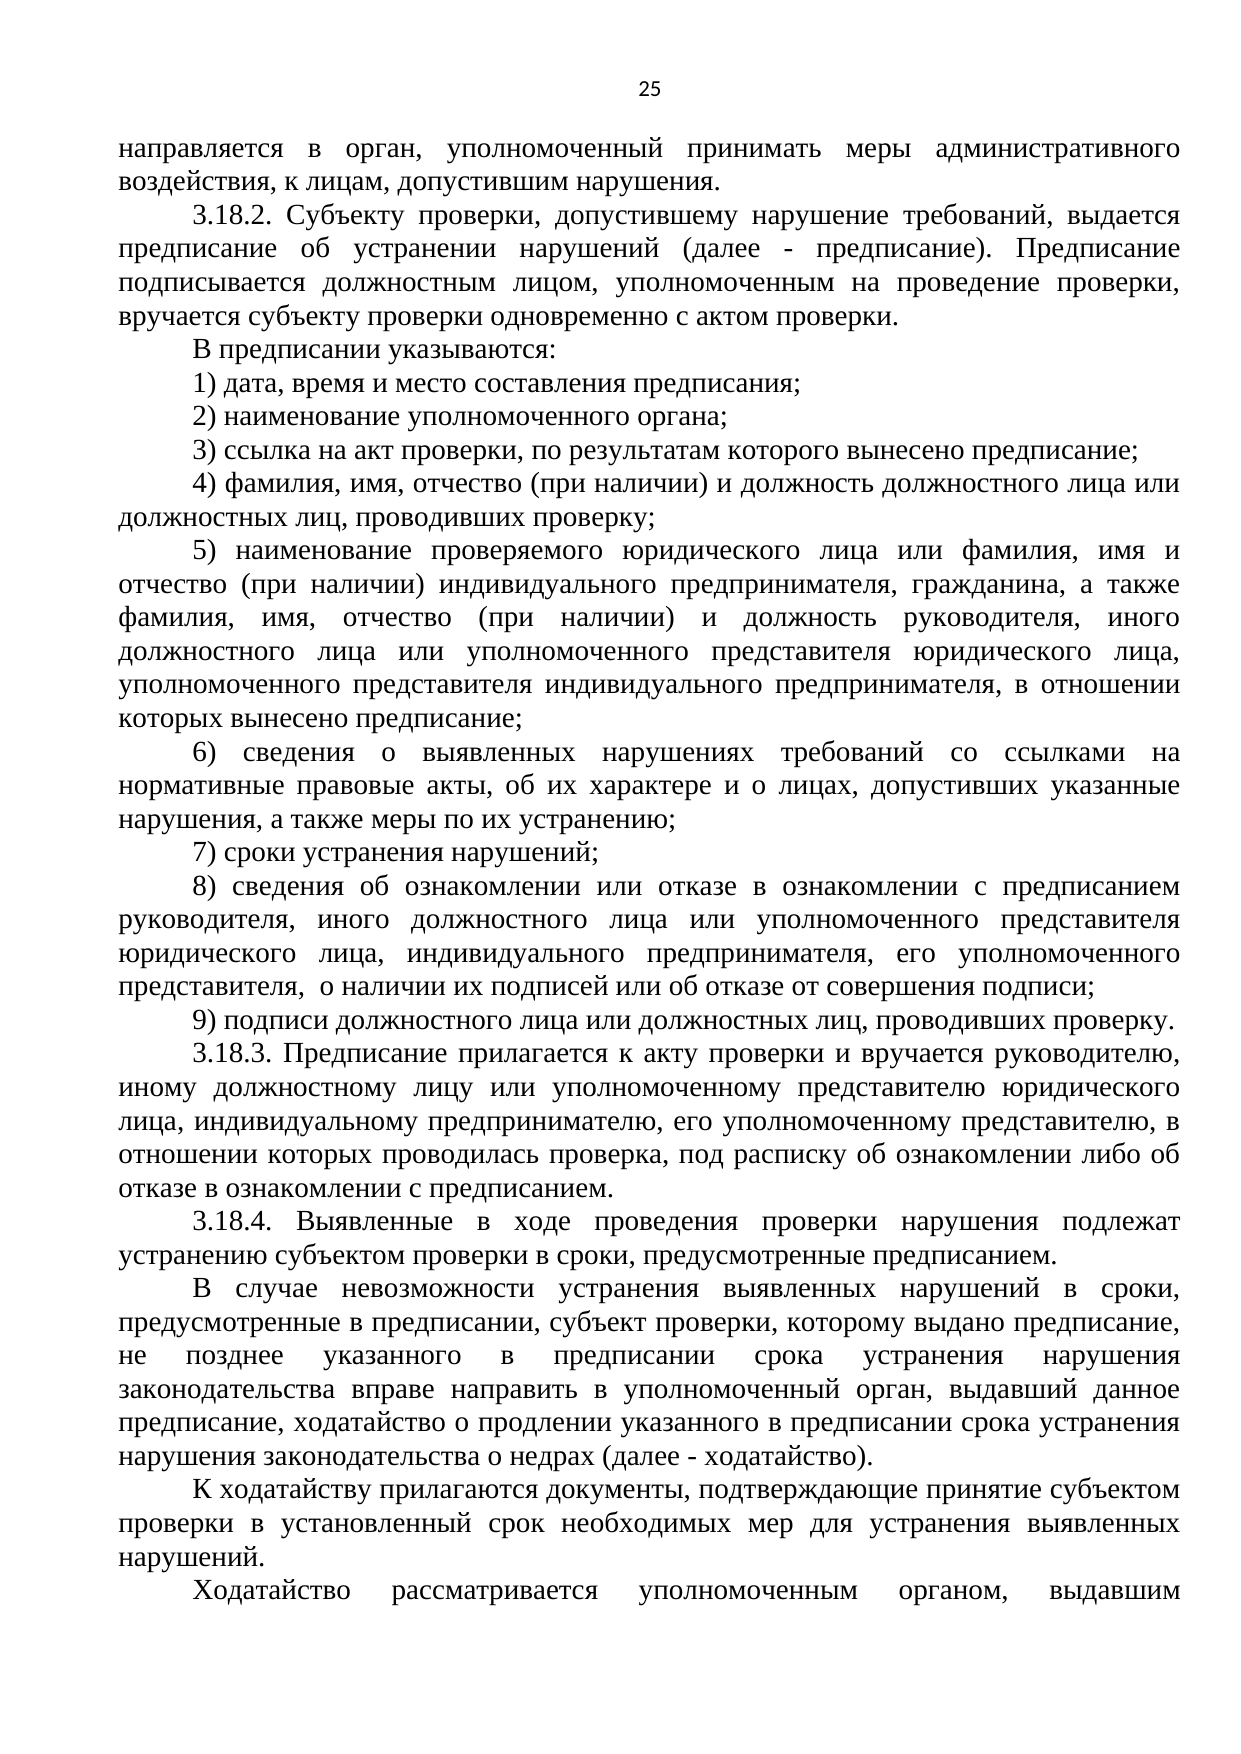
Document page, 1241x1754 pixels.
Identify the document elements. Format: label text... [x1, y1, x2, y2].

text 3.18.2. Субъекту проверки, допустившему нарушение требований, выдается предписание об устранении нарушений (далее - предписание). Предписание подписывается должностным лицом, уполномоченным на проведение проверки, вручается субъекту проверки одновременно с актом проверки. [118, 197, 1181, 331]
text 7) сроки устранения нарушений; [118, 834, 1181, 868]
text К ходатайству прилагаются документы, подтверждающие принятие субъектом проверки в установленный срок необходимых мер для устранения выявленных нарушений. [118, 1472, 1181, 1572]
text 3.18.3. Предписание прилагается к акту проверки и вручается руководителю, иному должностному лицу или уполномоченному представителю юридического лица, индивидуальному предпринимателю, его уполномоченному представителю, в отношении которых проводилась проверка, под расписку об ознакомлении либо об отказе в ознакомлении с предписанием. [118, 1036, 1181, 1203]
text 5) наименование проверяемого юридического лица или фамилия, имя и отчество (при наличии) индивидуального предпринимателя, гражданина, а также фамилия, имя, отчество (при наличии) и должность руководителя, иного должностного лица или уполномоченного представителя юридического лица, уполномоченного представителя индивидуального предпринимателя, в отношении которых вынесено предписание; [118, 532, 1181, 734]
text В предписании указываются: [118, 331, 1181, 365]
text 3) ссылка на акт проверки, по результатам которого вынесено предписание; [118, 432, 1181, 465]
text 9) подписи должностного лица или должностных лиц, проводивших проверку. [118, 1002, 1181, 1036]
text 4) фамилия, имя, отчество (при наличии) и должность должностного лица или должностных лиц, проводивших проверку; [118, 465, 1181, 532]
text 2) наименование уполномоченного органа; [118, 398, 1181, 432]
text 3.18.4. Выявленные в ходе проведения проверки нарушения подлежат устранению субъектом проверки в сроки, предусмотренные предписанием. [118, 1203, 1181, 1270]
text 6) сведения о выявленных нарушениях требований со ссылками на нормативные правовые акты, об их характере и о лицах, допустивших указанные нарушения, а также меры по их устранению; [118, 734, 1181, 834]
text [118, 130, 1181, 197]
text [118, 1572, 1181, 1606]
text В случае невозможности устранения выявленных нарушений в сроки, предусмотренные в предписании, субъект проверки, которому выдано предписание, не позднее указанного в предписании срока устранения нарушения законодательства вправе направить в уполномоченный орган, выдавший данное предписание, ходатайство о продлении указанного в предписании срока устранения нарушения законодательства о недрах (далее - ходатайство). [118, 1270, 1181, 1472]
text 1) дата, время и место составления предписания; [118, 365, 1181, 398]
text 8) сведения об ознакомлении или отказе в ознакомлении с предписанием руководителя, иного должностного лица или уполномоченного представителя юридического лица, индивидуального предпринимателя, его уполномоченного представителя, о наличии их подписей или об отказе от совершения подписи; [118, 868, 1181, 1002]
